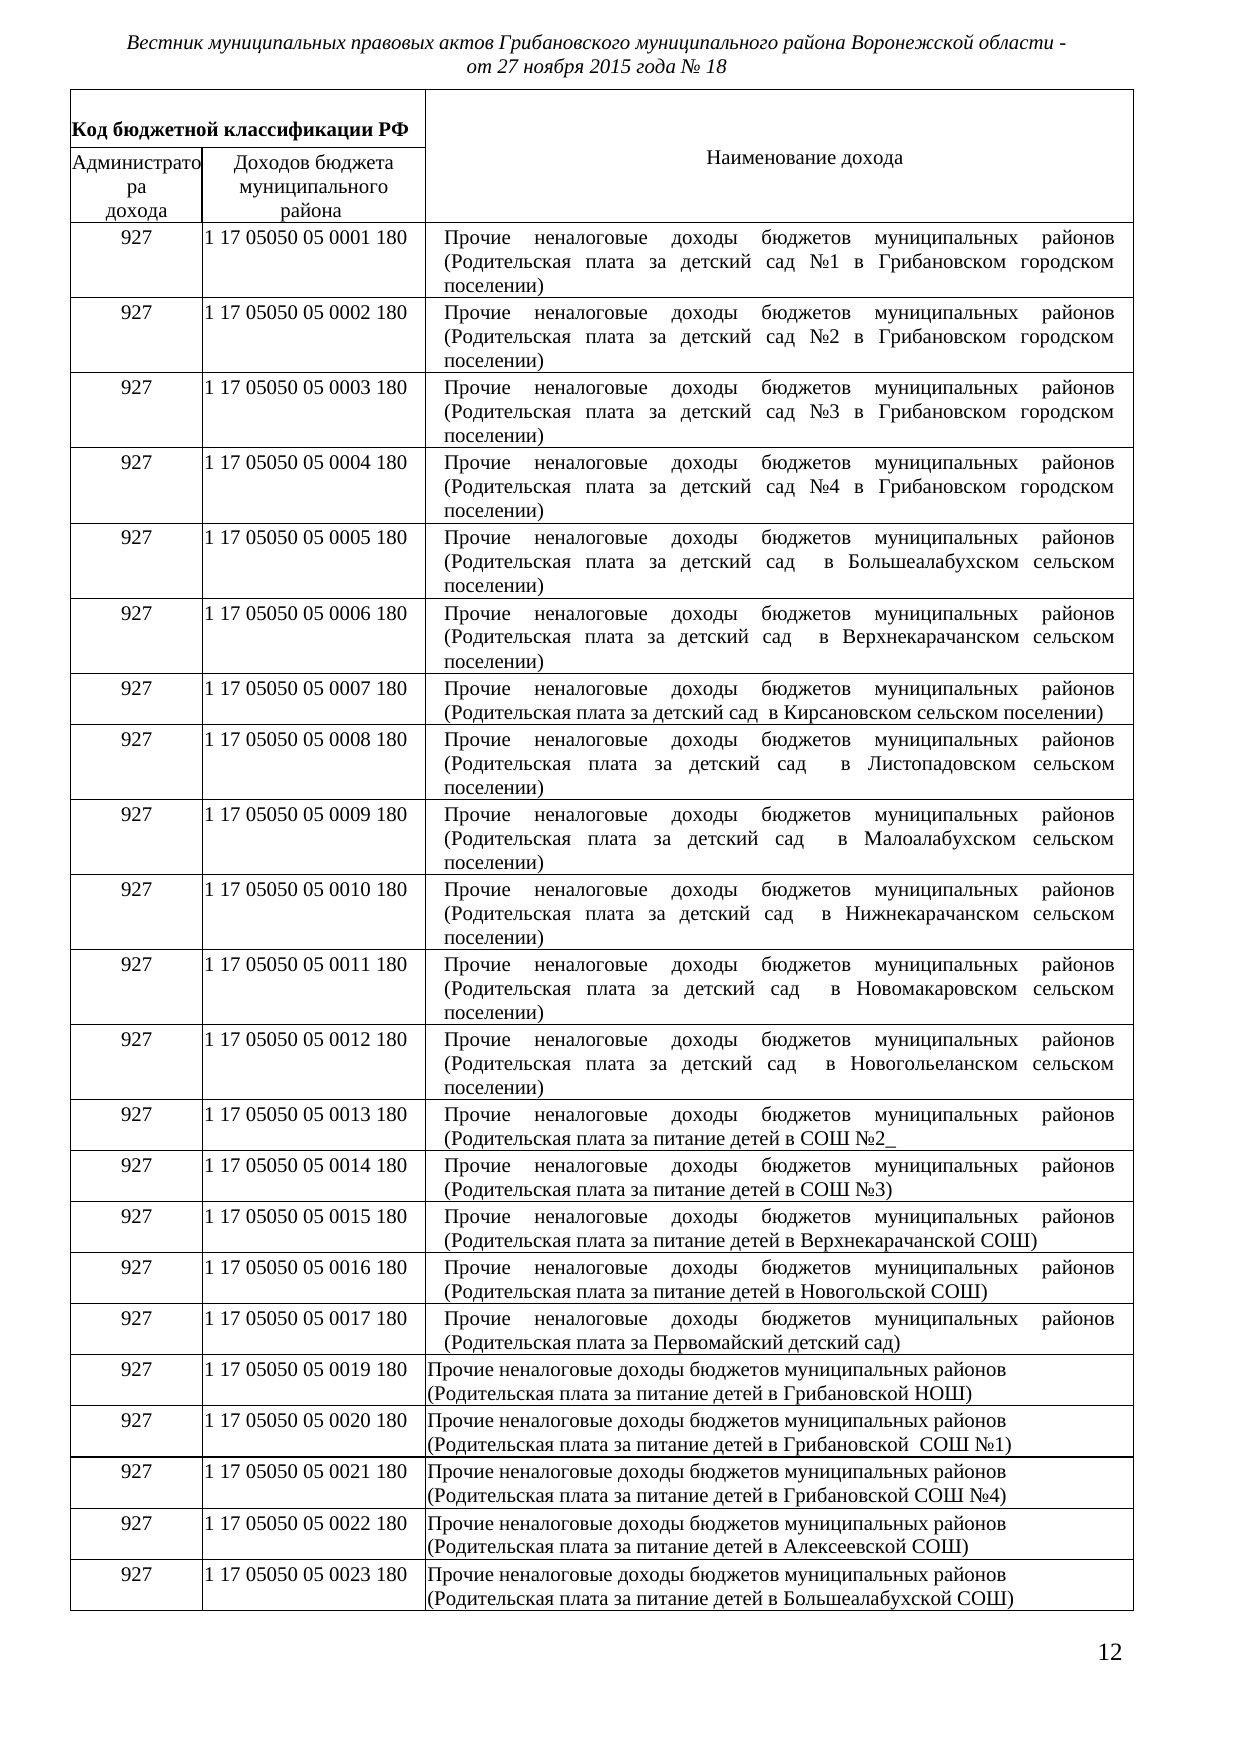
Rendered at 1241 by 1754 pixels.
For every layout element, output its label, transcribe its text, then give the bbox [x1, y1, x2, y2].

table_cell Прочие неналоговые доходы бюджетов муниципальных районов (Родительская плата за детский сад №3 в Грибановском городском поселении) [426, 373, 1133, 447]
table_cell 927 [71, 448, 202, 522]
table_cell Прочие неналоговые доходы бюджетов муниципальных районов (Родительская плата за питание детей в Грибановской СОШ №1) [426, 1406, 1133, 1456]
table_cell 927 [71, 1509, 202, 1558]
table_cell 927 [71, 1458, 202, 1507]
table_cell 927 [71, 1304, 202, 1354]
table_cell Прочие неналоговые доходы бюджетов муниципальных районов (Родительская плата за питание детей в Новогольской СОШ) [426, 1253, 1133, 1303]
table_cell 1 17 05050 05 0008 180 [203, 725, 425, 799]
table_cell 927 [71, 1202, 202, 1252]
table_cell Прочие неналоговые доходы бюджетов муниципальных районов (Родительская плата за питание детей в СОШ №3) [426, 1151, 1133, 1201]
table_cell 1 17 05050 05 0009 180 [203, 800, 425, 874]
table_cell Прочие неналоговые доходы бюджетов муниципальных районов (Родительская плата за детский сад в Листопадовском сельском поселении) [426, 725, 1133, 799]
table_cell 927 [71, 1406, 202, 1456]
table_header Наименование дохода [426, 90, 1133, 222]
table_cell 927 [71, 1025, 202, 1099]
table_cell Прочие неналоговые доходы бюджетов муниципальных районов (Родительская плата за Первомайский детский сад) [426, 1304, 1133, 1354]
table_cell 927 [71, 674, 202, 724]
table_cell 927 [71, 298, 202, 372]
table_cell 927 [71, 1560, 202, 1609]
table_cell 1 17 05050 05 0014 180 [203, 1151, 425, 1201]
table_cell 927 [71, 223, 202, 297]
table_cell 927 [71, 950, 202, 1024]
table_cell 927 [71, 1355, 202, 1405]
table_cell 1 17 05050 05 0001 180 [203, 223, 425, 297]
table_header Код бюджетной классификации РФ [71, 90, 425, 147]
table_cell 927 [71, 875, 202, 949]
table_cell 927 [71, 373, 202, 447]
table_cell 1 17 05050 05 0015 180 [203, 1202, 425, 1252]
table_cell Прочие неналоговые доходы бюджетов муниципальных районов (Родительская плата за питание детей в Грибановской НОШ) [426, 1355, 1133, 1405]
table_cell 927 [71, 725, 202, 799]
table_cell 1 17 05050 05 0017 180 [203, 1304, 425, 1354]
table_cell 1 17 05050 05 0002 180 [203, 298, 425, 372]
table_cell Прочие неналоговые доходы бюджетов муниципальных районов (Родительская плата за питание детей в Алексеевской СОШ) [426, 1509, 1133, 1558]
table_cell 927 [71, 1100, 202, 1150]
table_cell Прочие неналоговые доходы бюджетов муниципальных районов (Родительская плата за детский сад в Большеалабухском сельском поселении) [426, 524, 1133, 597]
table_cell Прочие неналоговые доходы бюджетов муниципальных районов (Родительская плата за детский сад №2 в Грибановском городском поселении) [426, 298, 1133, 372]
table_cell 927 [71, 800, 202, 874]
table_cell 1 17 05050 05 0006 180 [203, 599, 425, 673]
table_cell 1 17 05050 05 0023 180 [203, 1560, 425, 1609]
table_cell 1 17 05050 05 0012 180 [203, 1025, 425, 1099]
table_cell 927 [71, 1253, 202, 1303]
table_cell 927 [71, 1151, 202, 1201]
table_cell 1 17 05050 05 0013 180 [203, 1100, 425, 1150]
table_cell 927 [71, 599, 202, 673]
table_cell Прочие неналоговые доходы бюджетов муниципальных районов (Родительская плата за питание детей в Грибановской СОШ №4) [426, 1458, 1133, 1507]
table_cell 1 17 05050 05 0003 180 [203, 373, 425, 447]
table_cell Доходов бюджета муниципального района [203, 148, 425, 222]
table_cell Прочие неналоговые доходы бюджетов муниципальных районов (Родительская плата за детский сад в Новогольеланском сельском поселении) [426, 1025, 1133, 1099]
table_cell 927 [71, 524, 202, 597]
table_cell 1 17 05050 05 0007 180 [203, 674, 425, 724]
table_cell Прочие неналоговые доходы бюджетов муниципальных районов (Родительская плата за детский сад в Верхнекарачанском сельском поселении) [426, 599, 1133, 673]
table_cell Прочие неналоговые доходы бюджетов муниципальных районов (Родительская плата за детский сад №4 в Грибановском городском поселении) [426, 448, 1133, 522]
table_cell 1 17 05050 05 0016 180 [203, 1253, 425, 1303]
table_cell Администратора дохода [71, 148, 201, 222]
table_cell 1 17 05050 05 0005 180 [203, 524, 425, 597]
table_cell Прочие неналоговые доходы бюджетов муниципальных районов (Родительская плата за питание детей в Большеалабухской СОШ) [426, 1560, 1133, 1609]
table_cell Прочие неналоговые доходы бюджетов муниципальных районов (Родительская плата за питание детей в Верхнекарачанской СОШ) [426, 1202, 1133, 1252]
table_cell 1 17 05050 05 0022 180 [203, 1509, 425, 1558]
table_cell Прочие неналоговые доходы бюджетов муниципальных районов (Родительская плата за детский сад №1 в Грибановском городском поселении) [426, 223, 1133, 297]
table_cell 1 17 05050 05 0020 180 [203, 1406, 425, 1456]
table_cell Прочие неналоговые доходы бюджетов муниципальных районов (Родительская плата за детский сад в Кирсановском сельском поселении) [426, 674, 1133, 724]
table_cell 1 17 05050 05 0010 180 [203, 875, 425, 949]
table_cell Прочие неналоговые доходы бюджетов муниципальных районов (Родительская плата за питание детей в СОШ №2_ [426, 1100, 1133, 1150]
table_cell Прочие неналоговые доходы бюджетов муниципальных районов (Родительская плата за детский сад в Малоалабухском сельском поселении) [426, 800, 1133, 874]
table_cell Прочие неналоговые доходы бюджетов муниципальных районов (Родительская плата за детский сад в Нижнекарачанском сельском поселении) [426, 875, 1133, 949]
table_cell 1 17 05050 05 0019 180 [203, 1355, 425, 1405]
table_cell Прочие неналоговые доходы бюджетов муниципальных районов (Родительская плата за детский сад в Новомакаровском сельском поселении) [426, 950, 1133, 1024]
table_cell 1 17 05050 05 0011 180 [203, 950, 425, 1024]
table_cell 1 17 05050 05 0021 180 [203, 1458, 425, 1507]
table_cell 1 17 05050 05 0004 180 [203, 448, 425, 522]
